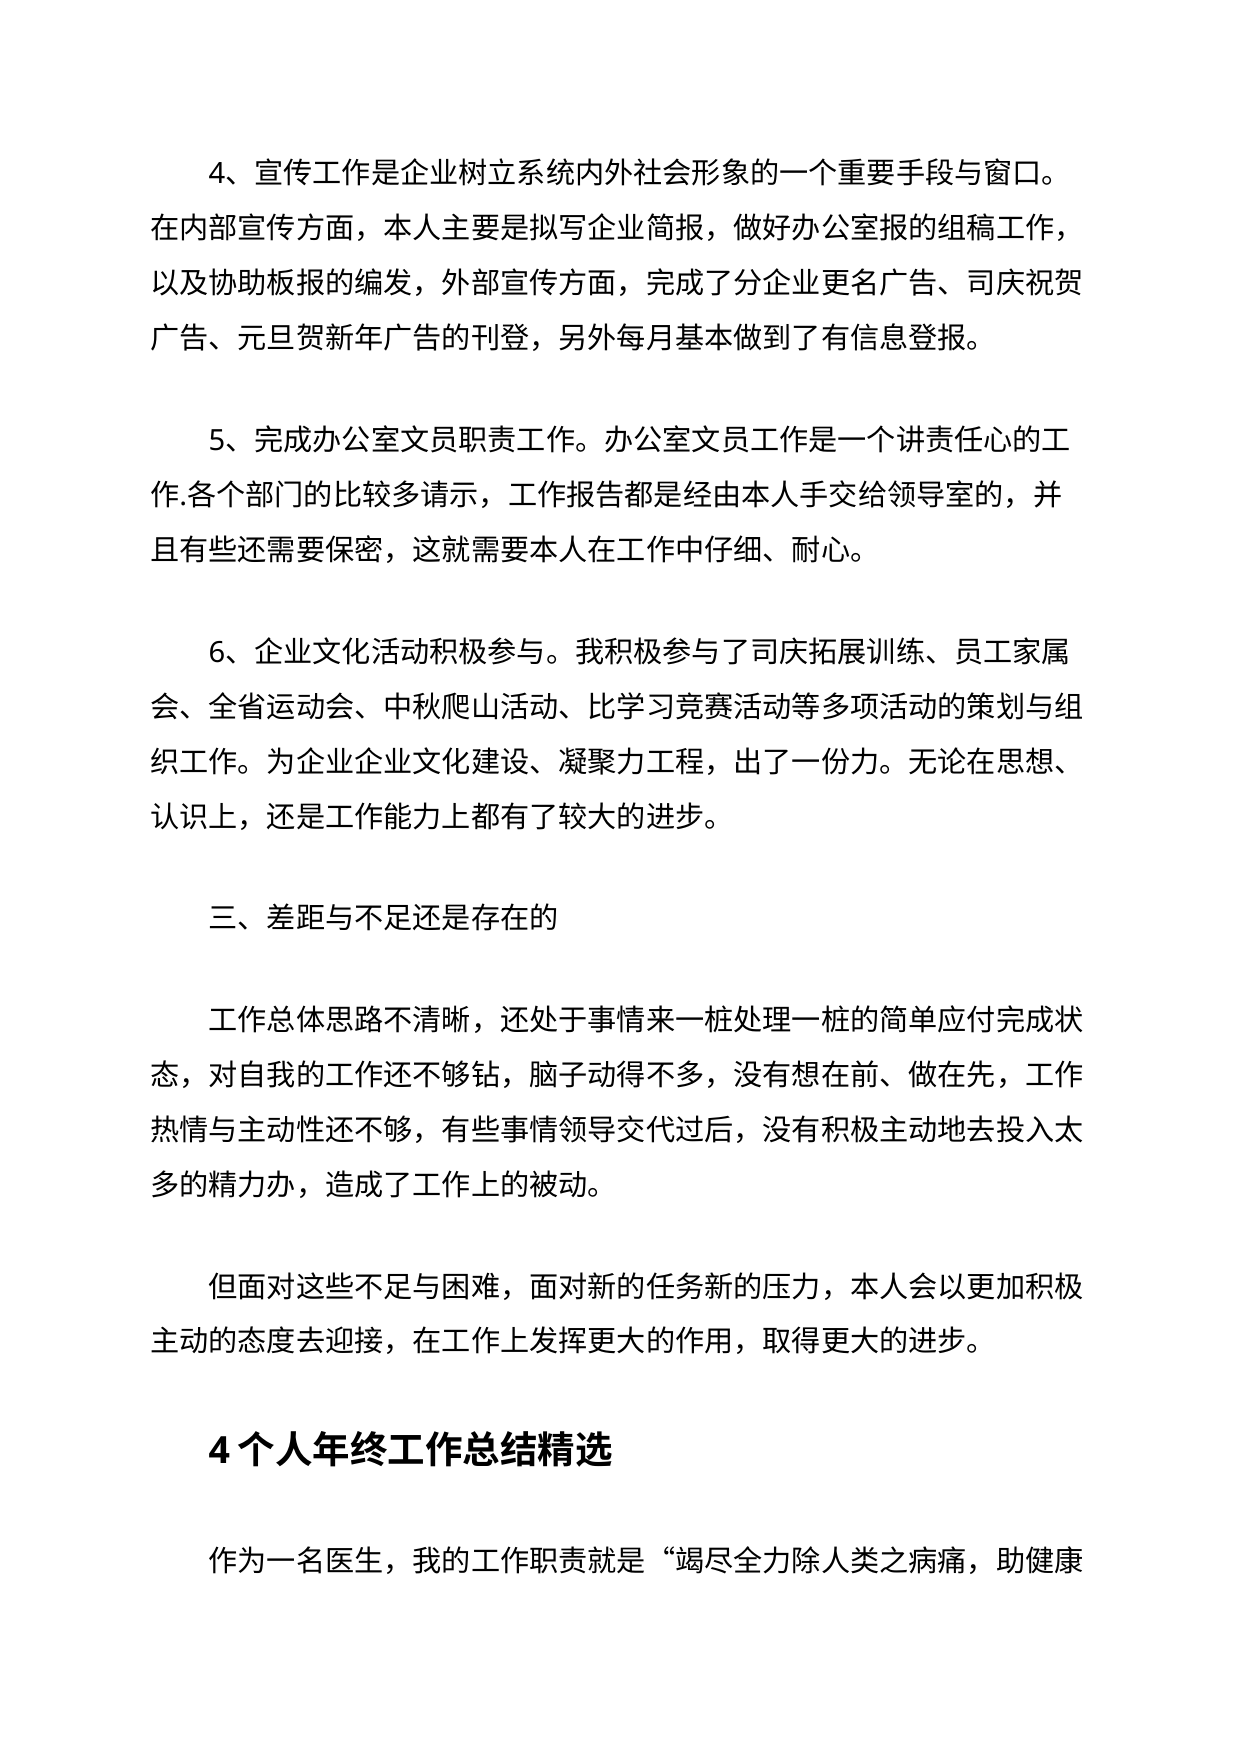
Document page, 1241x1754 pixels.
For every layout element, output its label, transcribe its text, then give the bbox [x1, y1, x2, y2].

text 6、企业文化活动积极参与。我积极参与了司庆拓展训练、员工家属会、全省运动会、中秋爬山活动、比学习竞赛活动等多项活动的策划与组织工作。为企业企业文化建设、凝聚力工程，出了一份力。无论在思想、认识上，还是工作能力上都有了较大的进步。 [150, 628, 1090, 835]
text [150, 1537, 1090, 1580]
text 5、完成办公室文员职责工作。办公室文员工作是一个讲责任心的工作.各个部门的比较多请示，工作报告都是经由本人手交给领导室的，并且有些还需要保密，这就需要本人在工作中仔细、耐心。 [150, 417, 1090, 569]
text 但面对这些不足与困难，面对新的任务新的压力，本人会以更加积极主动的态度去迎接，在工作上发挥更大的作用，取得更大的进步。 [150, 1263, 1090, 1360]
text 工作总体思路不清晰，还处于事情来一桩处理一桩的简单应付完成状态，对自我的工作还不够钻，脑子动得不多，没有想在前、做在先，工作热情与主动性还不够，有些事情领导交代过后，没有积极主动地去投入太多的精力办，造成了工作上的被动。 [150, 997, 1090, 1204]
text 4、宣传工作是企业树立系统内外社会形象的一个重要手段与窗口。在内部宣传方面，本人主要是拟写企业简报，做好办公室报的组稿工作，以及协助板报的编发，外部宣传方面，完成了分企业更名广告、司庆祝贺广告、元旦贺新年广告的刊登，另外每月基本做到了有信息登报。 [150, 150, 1090, 357]
text 三、差距与不足还是存在的 [150, 895, 1090, 937]
text 4个人年终工作总结精选 [150, 1420, 1090, 1474]
